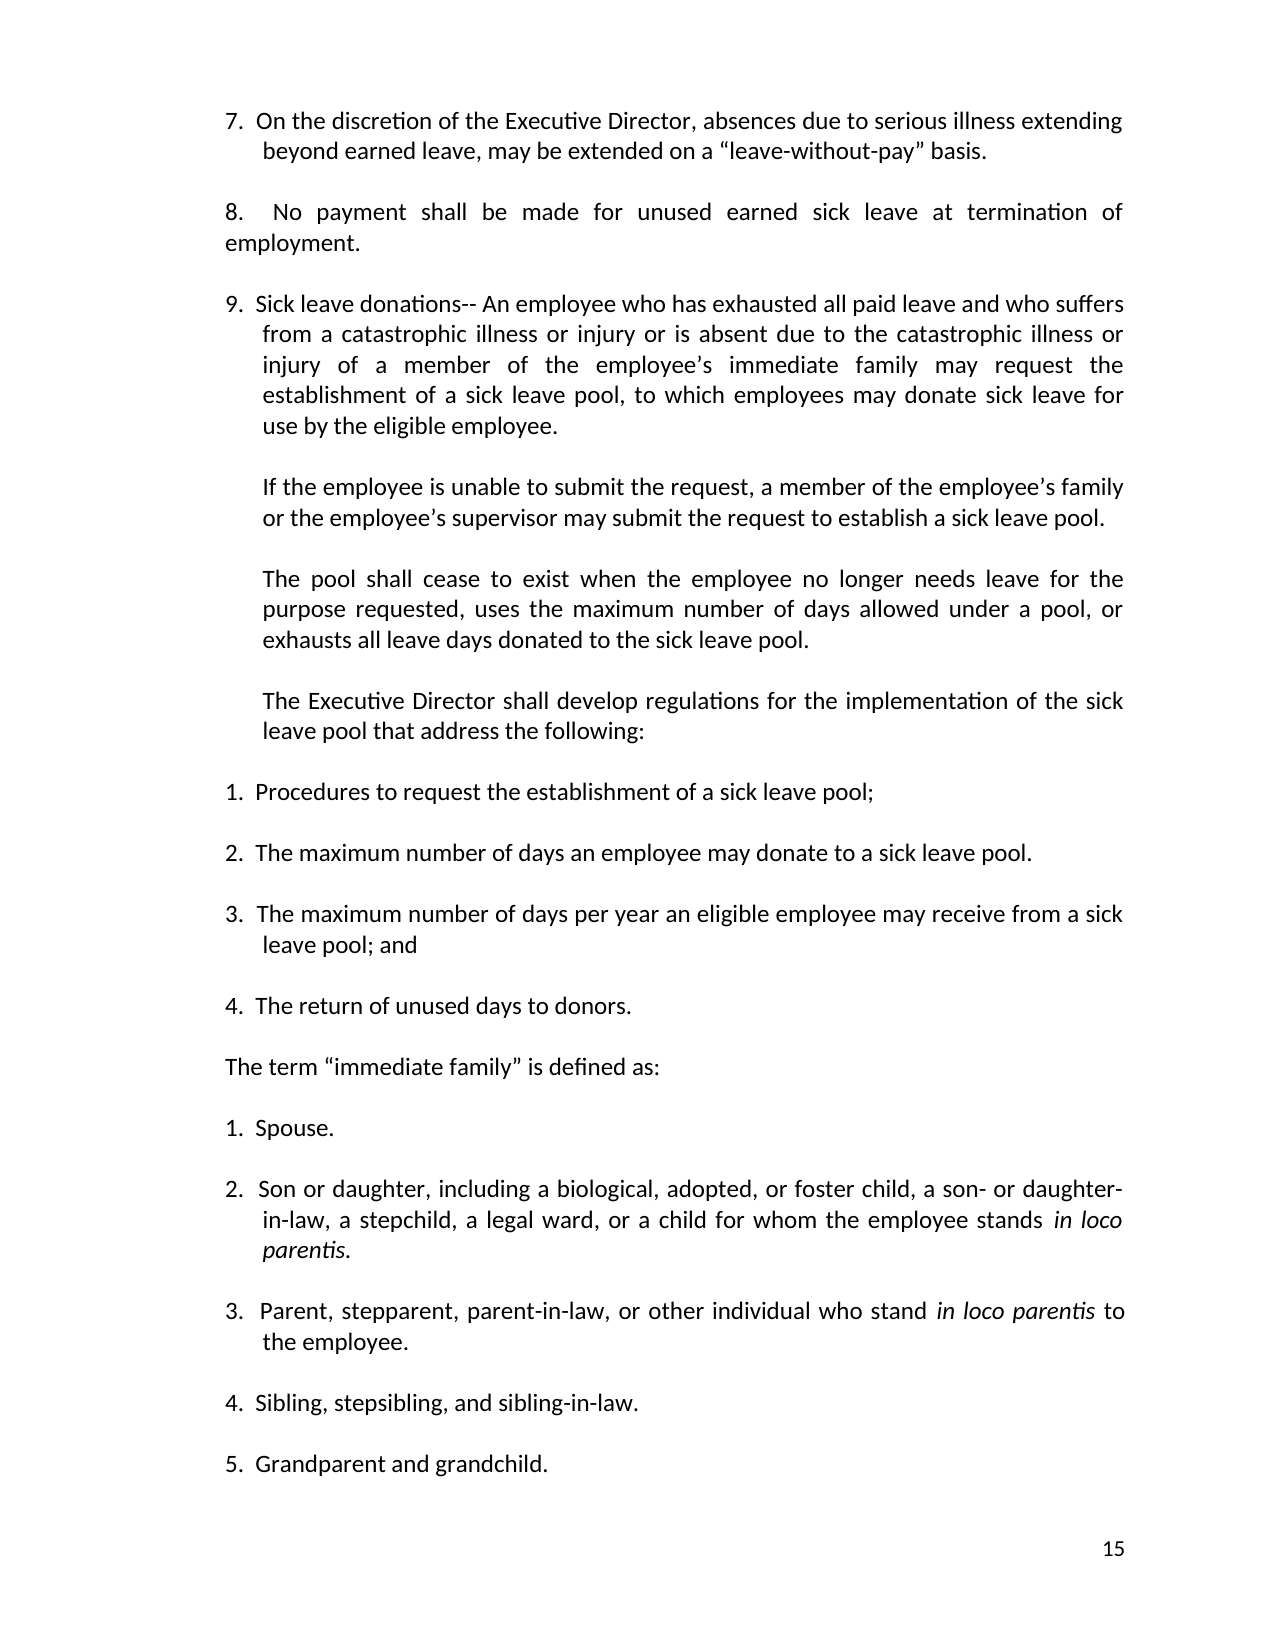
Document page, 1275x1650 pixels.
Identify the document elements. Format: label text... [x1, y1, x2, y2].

text If the employee is unable to submit the request, a member of the employee’s family or the employee’s supervisor may submit the request to establish a sick leave pool. [262, 471, 1125, 532]
text 2. Son or daughter, including a biological, adopted, or foster child, a son- or daughter-in-law, a stepchild, a legal ward, or a child for whom the employee stands in loco parentis. [225, 1173, 1125, 1265]
text 4. Sibling, stepsibling, and sibling-in-law. [225, 1387, 1125, 1417]
text 1. Spouse. [225, 1112, 1125, 1143]
text 3. Parent, stepparent, parent-in-law, or other individual who stand in loco parentis to the employee. [225, 1295, 1125, 1356]
text 3. The maximum number of days per year an eligible employee may receive from a sick leave pool; and [225, 898, 1125, 959]
text 7. On the discretion of the Executive Director, absences due to serious illness extending beyond earned leave, may be extended on a “leave-without-pay” basis. [225, 105, 1125, 166]
text 4. The return of unused days to donors. [225, 990, 1125, 1021]
text The term “immediate family” is defined as: [225, 1051, 1125, 1082]
text 5. Grandparent and grandchild. [225, 1448, 1125, 1478]
text 2. The maximum number of days an employee may donate to a sick leave pool. [225, 837, 1125, 868]
text 1. Procedures to request the establishment of a sick leave pool; [225, 776, 1125, 807]
text The Executive Director shall develop regulations for the implementation of the sick leave pool that address the following: [262, 685, 1125, 746]
text The pool shall cease to exist when the employee no longer needs leave for the purpose requested, uses the maximum number of days allowed under a pool, or exhausts all leave days donated to the sick leave pool. [262, 563, 1125, 654]
text 9. Sick leave donations-- An employee who has exhausted all paid leave and who suffers from a catastrophic illness or injury or is absent due to the catastrophic illness or injury of a member of the employee’s immediate family may request the establishment of a sick leave pool, to which employees may donate sick leave for use by the eligible employee. [225, 288, 1125, 441]
text 8. No payment shall be made for unused earned sick leave at termination of employment. [225, 197, 1125, 258]
